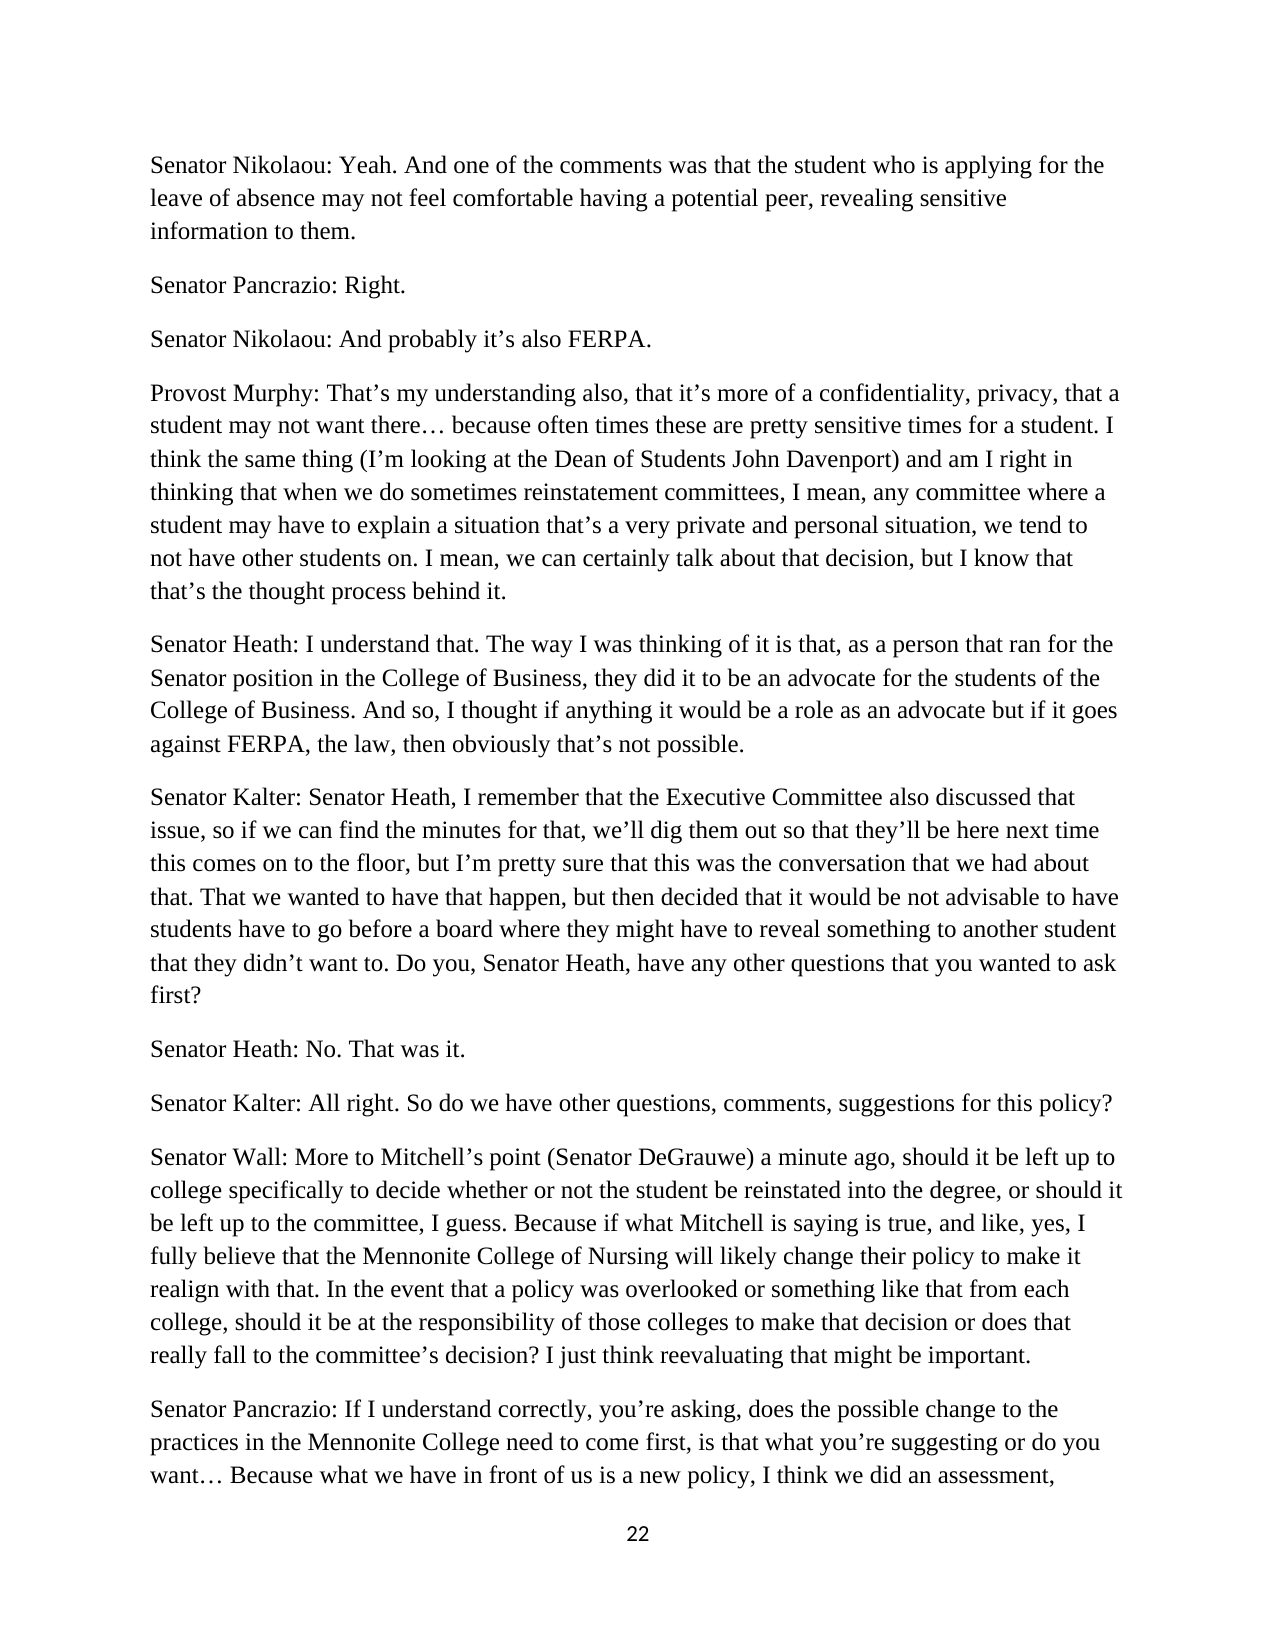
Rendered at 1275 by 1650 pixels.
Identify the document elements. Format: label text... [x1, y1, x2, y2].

text Senator Heath: I understand that. The way I was thinking of it is that, as a person that ran for the Senator position in the College of Business, they did it to be an advocate for the students of the College of Business. And so, I thought if anything it would be a role as an advocate but if it goes against FERPA, the law, then obviously that’s not possible. [150, 629, 1125, 757]
text Senator Wall: More to Mitchell’s point (Senator DeGrauwe) a minute ago, should it be left up to college specifically to decide whether or not the student be reinstated into the degree, or should it be left up to the committee, I guess. Because if what Mitchell is saying is true, and like, yes, I fully believe that the Mennonite College of Nursing will likely change their policy to make it realign with that. In the event that a policy was overlooked or something like that from each college, should it be at the responsibility of those colleges to make that decision or does that really fall to the committee’s decision? I just think reevaluating that might be important. [150, 1142, 1125, 1369]
text Provost Murphy: That’s my understanding also, that it’s more of a confidentiality, privacy, that a student may not want there… because often times these are pretty sensitive times for a student. I think the same thing (I’m looking at the Dean of Students John Davenport) and am I right in thinking that when we do sometimes reinstatement committees, I mean, any committee where a student may have to explain a situation that’s a very private and personal situation, we tend to not have other students on. I mean, we can certainly talk about that decision, but I know that that’s the thought process behind it. [150, 378, 1125, 604]
text Senator Pancrazio: Right. [150, 270, 1125, 299]
text Senator Nikolaou: And probably it’s also FERPA. [150, 324, 1125, 352]
text Senator Heath: No. That was it. [150, 1034, 1125, 1063]
text Senator Kalter: Senator Heath, I remember that the Executive Committee also discussed that issue, so if we can find the minutes for that, we’ll dig them out so that they’ll be here next time this comes on to the floor, but I’m pretty sure that this was the conversation that we had about that. That we wanted to have that happen, but then decided that it would be not advisable to have students have to go before a board where they might have to reveal something to another student that they didn’t want to. Do you, Senator Heath, have any other questions that you wanted to ask first? [150, 782, 1125, 1009]
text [150, 1394, 1125, 1489]
text Senator Nikolaou: Yeah. And one of the comments was that the student who is applying for the leave of absence may not feel comfortable having a potential peer, revealing sensitive information to them. [150, 150, 1125, 245]
text Senator Kalter: All right. So do we have other questions, comments, suggestions for this policy? [150, 1088, 1125, 1117]
